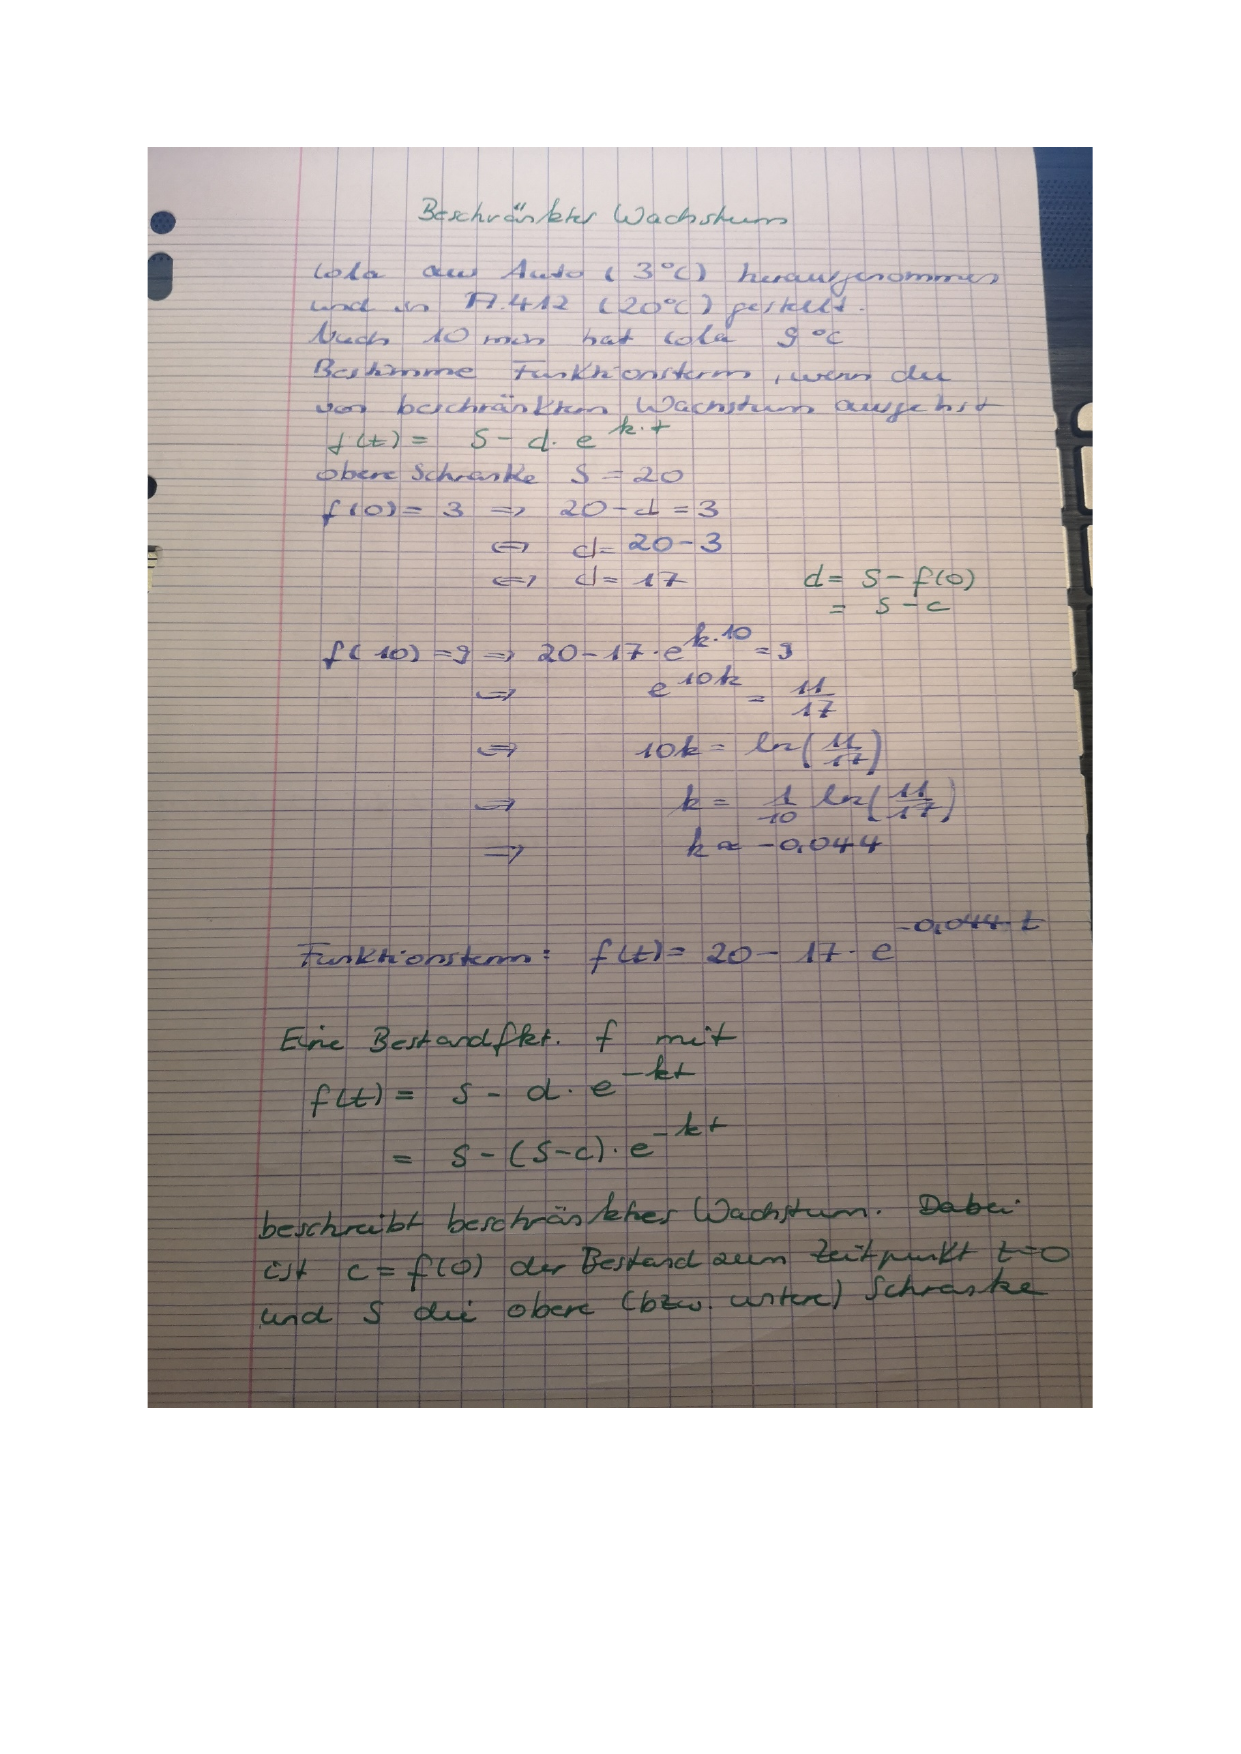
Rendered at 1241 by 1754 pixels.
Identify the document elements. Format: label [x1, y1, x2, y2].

picture [147, 147, 1093, 1408]
